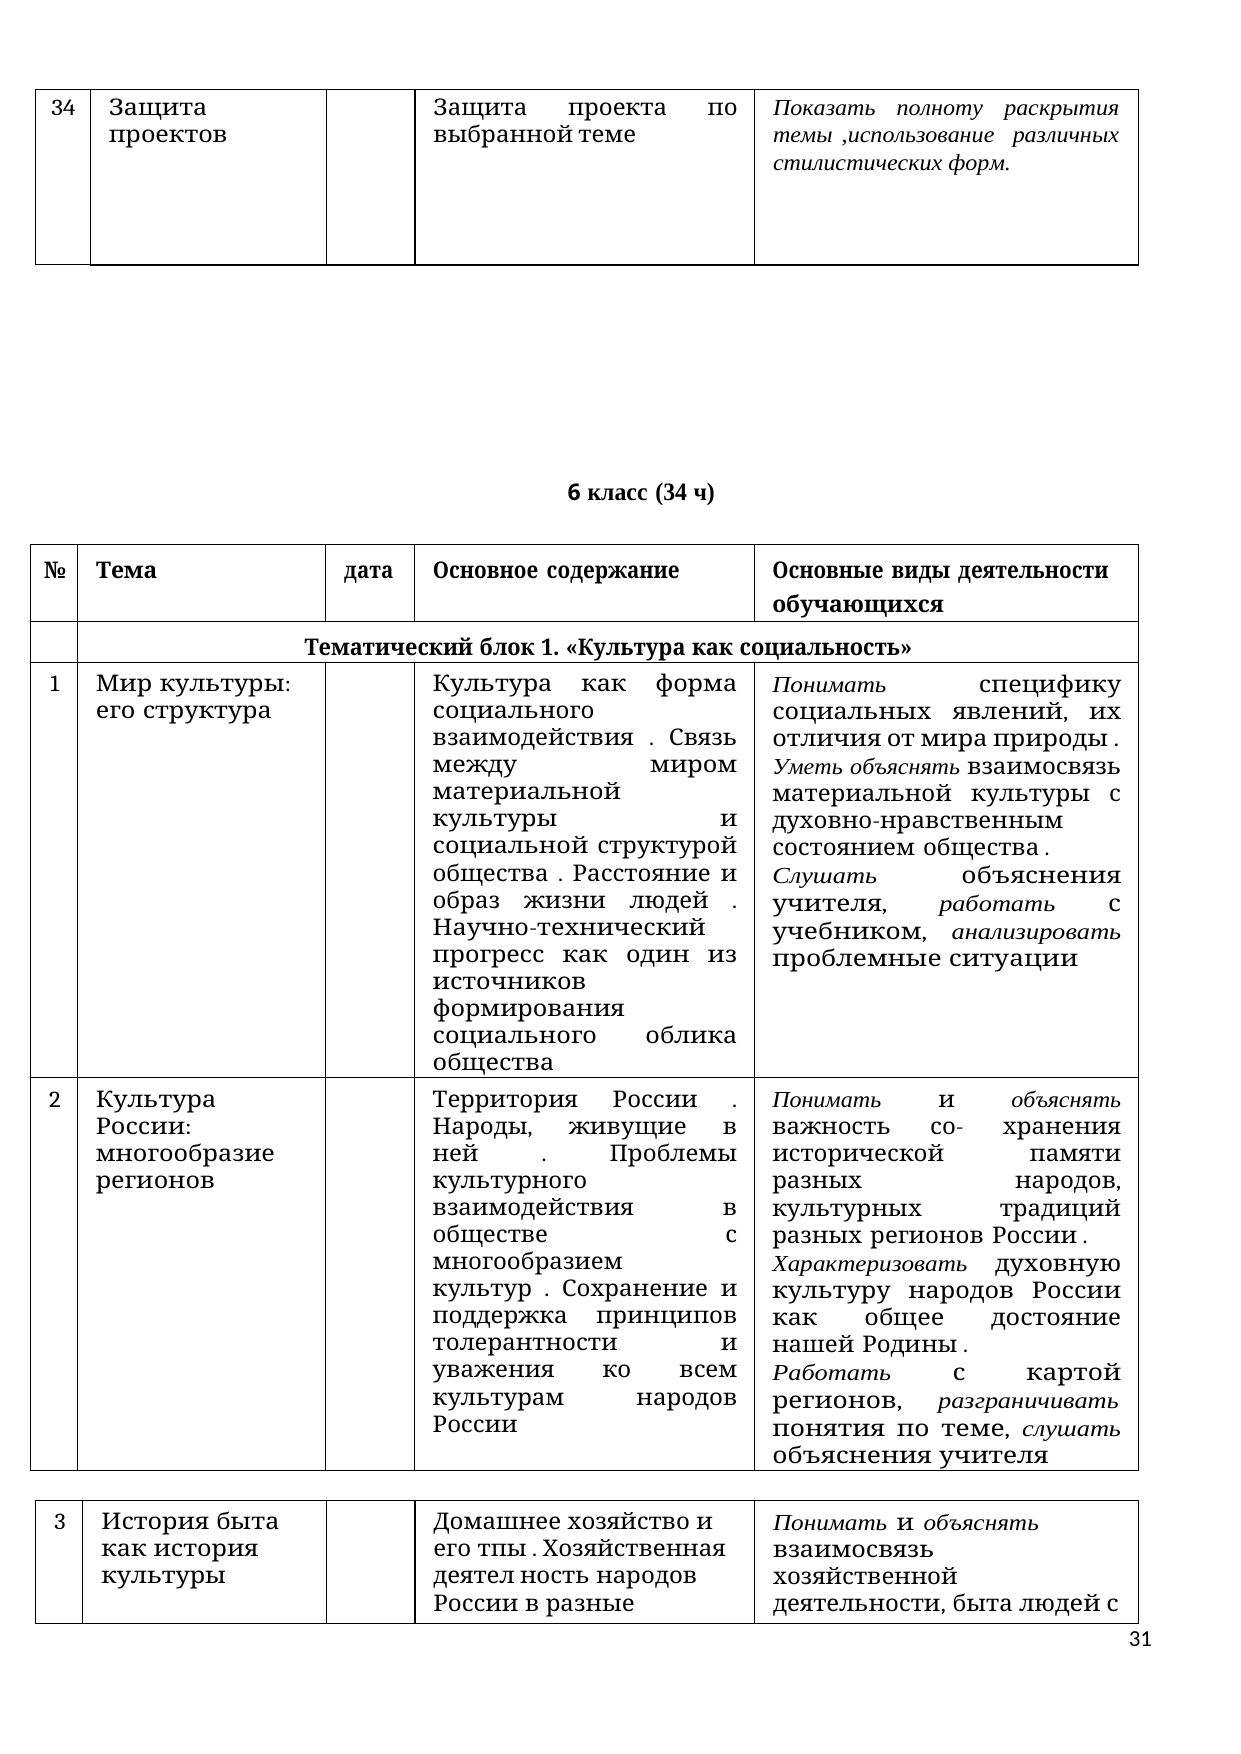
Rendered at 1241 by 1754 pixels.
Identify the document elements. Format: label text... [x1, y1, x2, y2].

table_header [755, 1501, 1138, 1623]
table_cell 34 [36, 90, 90, 264]
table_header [416, 1501, 754, 1623]
table_header дата [326, 545, 414, 621]
table_cell [327, 90, 414, 264]
table_cell Показать полноту раскрытия темы ,использование различных стилистических форм. [755, 90, 1138, 264]
table_cell [326, 663, 414, 1077]
table_cell [326, 1078, 414, 1469]
table_header Тема [78, 545, 325, 621]
table_cell 2 [31, 1078, 77, 1469]
table_cell Тематический блок 1. «Культура как социальность» [78, 622, 1138, 662]
list класс (34 ч) [130, 475, 1152, 507]
table_cell Понимать специфику социальных явлений, их отличия от мира природы . Уметь объяснять взаимосвязь материальной культуры с духовно-нравственным состоянием общества . Слушать объяснения учителя, работать с учебником, анализировать проблемные ситуации [755, 663, 1138, 1077]
table_cell Культура России: многообразие регионов [78, 1078, 325, 1469]
table_cell Культура как форма социального взаимодействия . Связь между миром материальной культуры и социальной структурой общества . Расстояние и образ жизни людей . Научно-технический прогресс как один из источников формирования социального облика общества [415, 663, 754, 1077]
table_header № [31, 545, 77, 621]
table_header Основное содержание [415, 545, 754, 621]
table_header Основные виды деятельности обучающихся [755, 545, 1138, 621]
table_cell Мир культуры: его структура [78, 663, 325, 1077]
table_cell Защита проектов [91, 90, 326, 264]
table_cell [31, 622, 77, 662]
table_cell Понимать и объяснять важность со- хранения исторической памяти разных народов, культурных традиций разных регионов России . Характеризовать духовную культуру народов России как общее достояние нашей Родины . Работать с картой регионов, разграничивать понятия по теме, слушать объяснения учителя [755, 1078, 1138, 1469]
table_cell 1 [31, 663, 77, 1077]
table_cell Территория России . Народы, живущие в ней . Проблемы культурного взаимодействия в обществе с многообразием культур . Сохранение и поддержка принципов толерантности и уважения ко всем культурам народов России [415, 1078, 754, 1469]
table_header 3 [36, 1501, 82, 1623]
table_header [83, 1501, 326, 1623]
table_cell Защита проекта по выбранной теме [416, 90, 754, 264]
table_header [327, 1501, 414, 1623]
